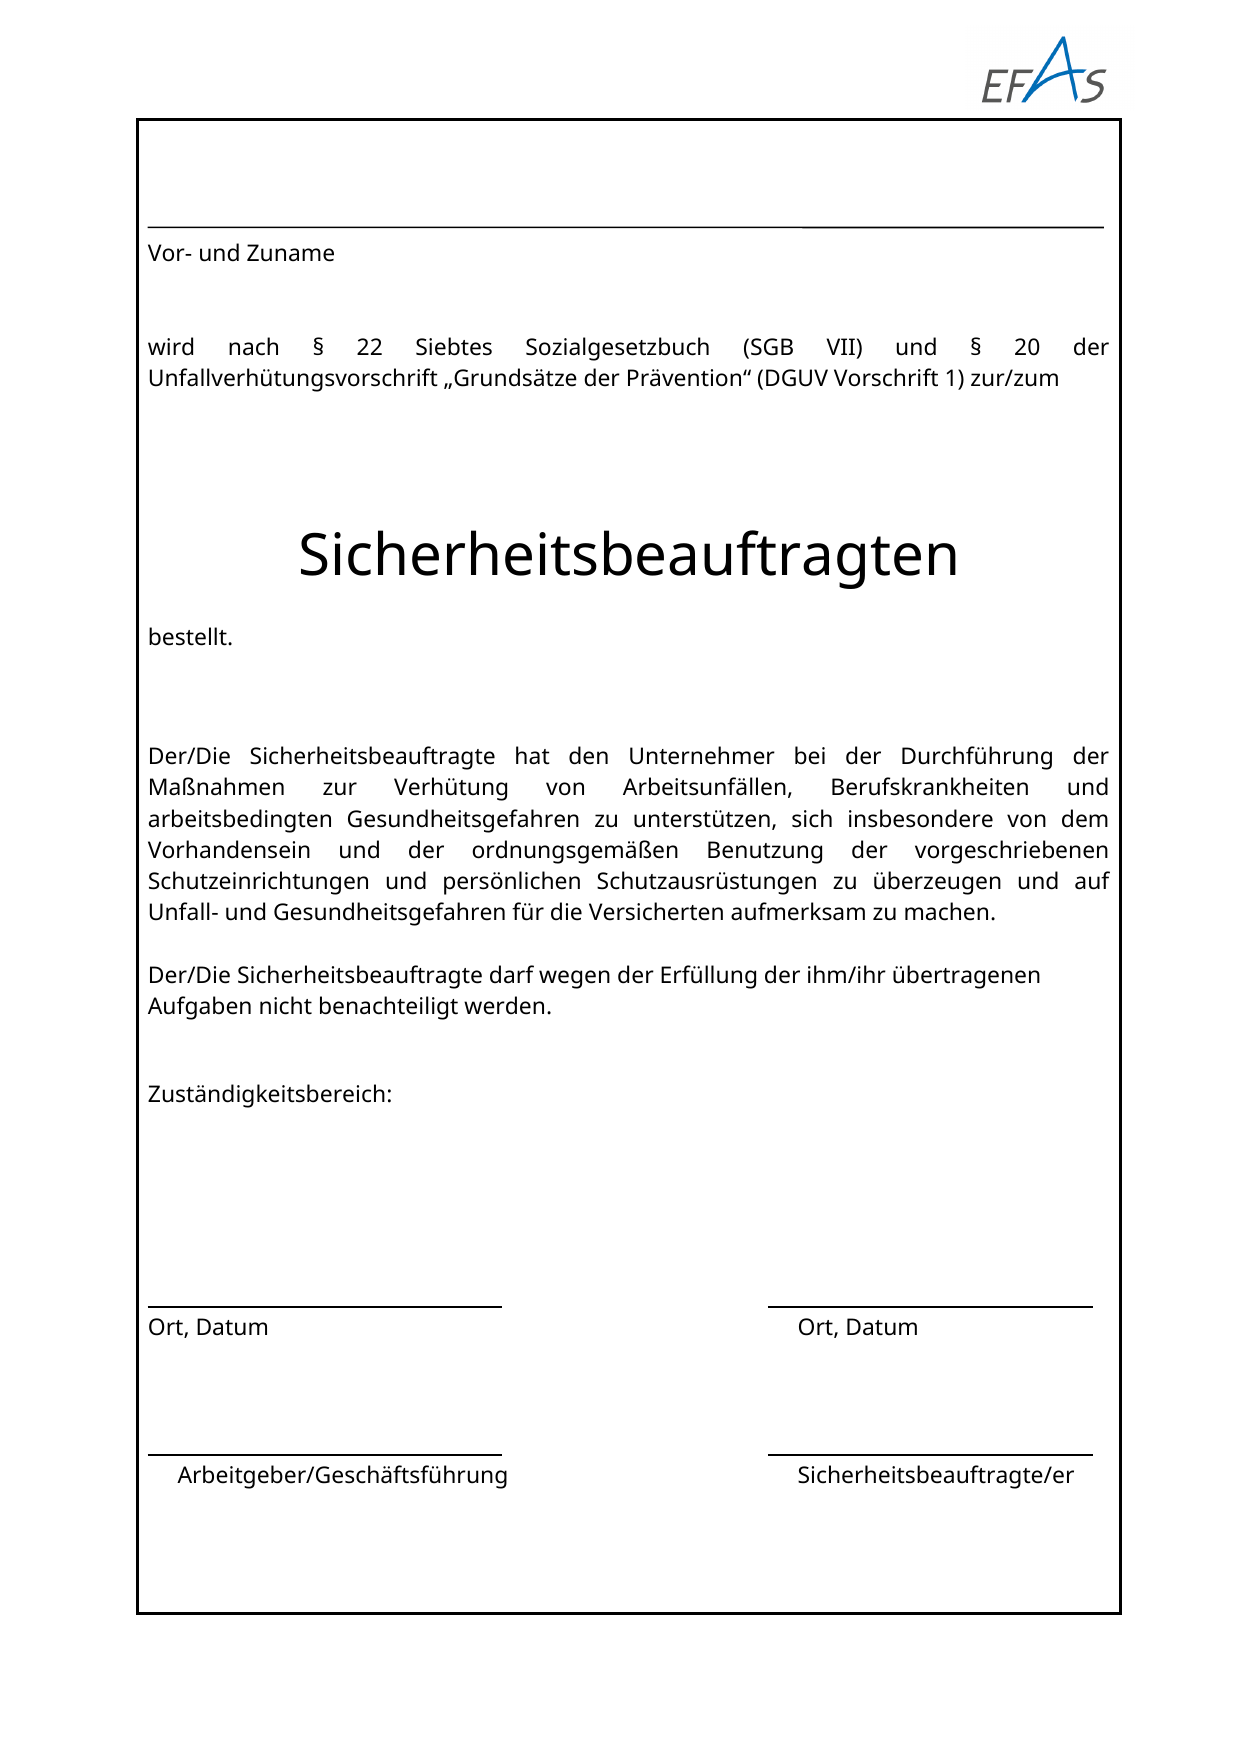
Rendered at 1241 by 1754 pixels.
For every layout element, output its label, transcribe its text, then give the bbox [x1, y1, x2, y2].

picture [965, 25, 1136, 111]
text Vor- und Zuname [148, 237, 1110, 268]
subtitle Sicherheitsbeauftragten [148, 513, 1110, 592]
text Arbeitgeber/Geschäftsführung Sicherheitsbeauftragte/er [148, 1459, 1110, 1490]
text bestellt. [148, 621, 1110, 652]
text Ort, Datum Ort, Datum [148, 1311, 1110, 1342]
text Zuständigkeitsbereich: [148, 1078, 1110, 1109]
text Der/Die Sicherheitsbeauftragte darf wegen der Erfüllung der ihm/ihr übertragenen Aufgaben nicht benachteiligt werden. [148, 959, 1110, 1021]
text wird nach § 22 Siebtes Sozialgesetzbuch (SGB VII) und § 20 der Unfallverhütungsvorschrift „Grundsätze der Prävention“ (DGUV Vorschrift 1) zur/zum [148, 331, 1110, 393]
text Der/Die Sicherheitsbeauftragte hat den Unternehmer bei der Durchführung der Maßnahmen zur Verhütung von Arbeitsunfällen, Berufskrankheiten und arbeitsbedingten Gesundheitsgefahren zu unterstützen, sich insbesondere von dem Vorhandensein und der ordnungsgemäßen Benutzung der vorgeschriebenen Schutzeinrichtungen und persönlichen Schutzausrüstungen zu überzeugen und auf Unfall- und Gesundheitsgefahren für die Versicherten aufmerksam zu machen. [148, 740, 1110, 927]
